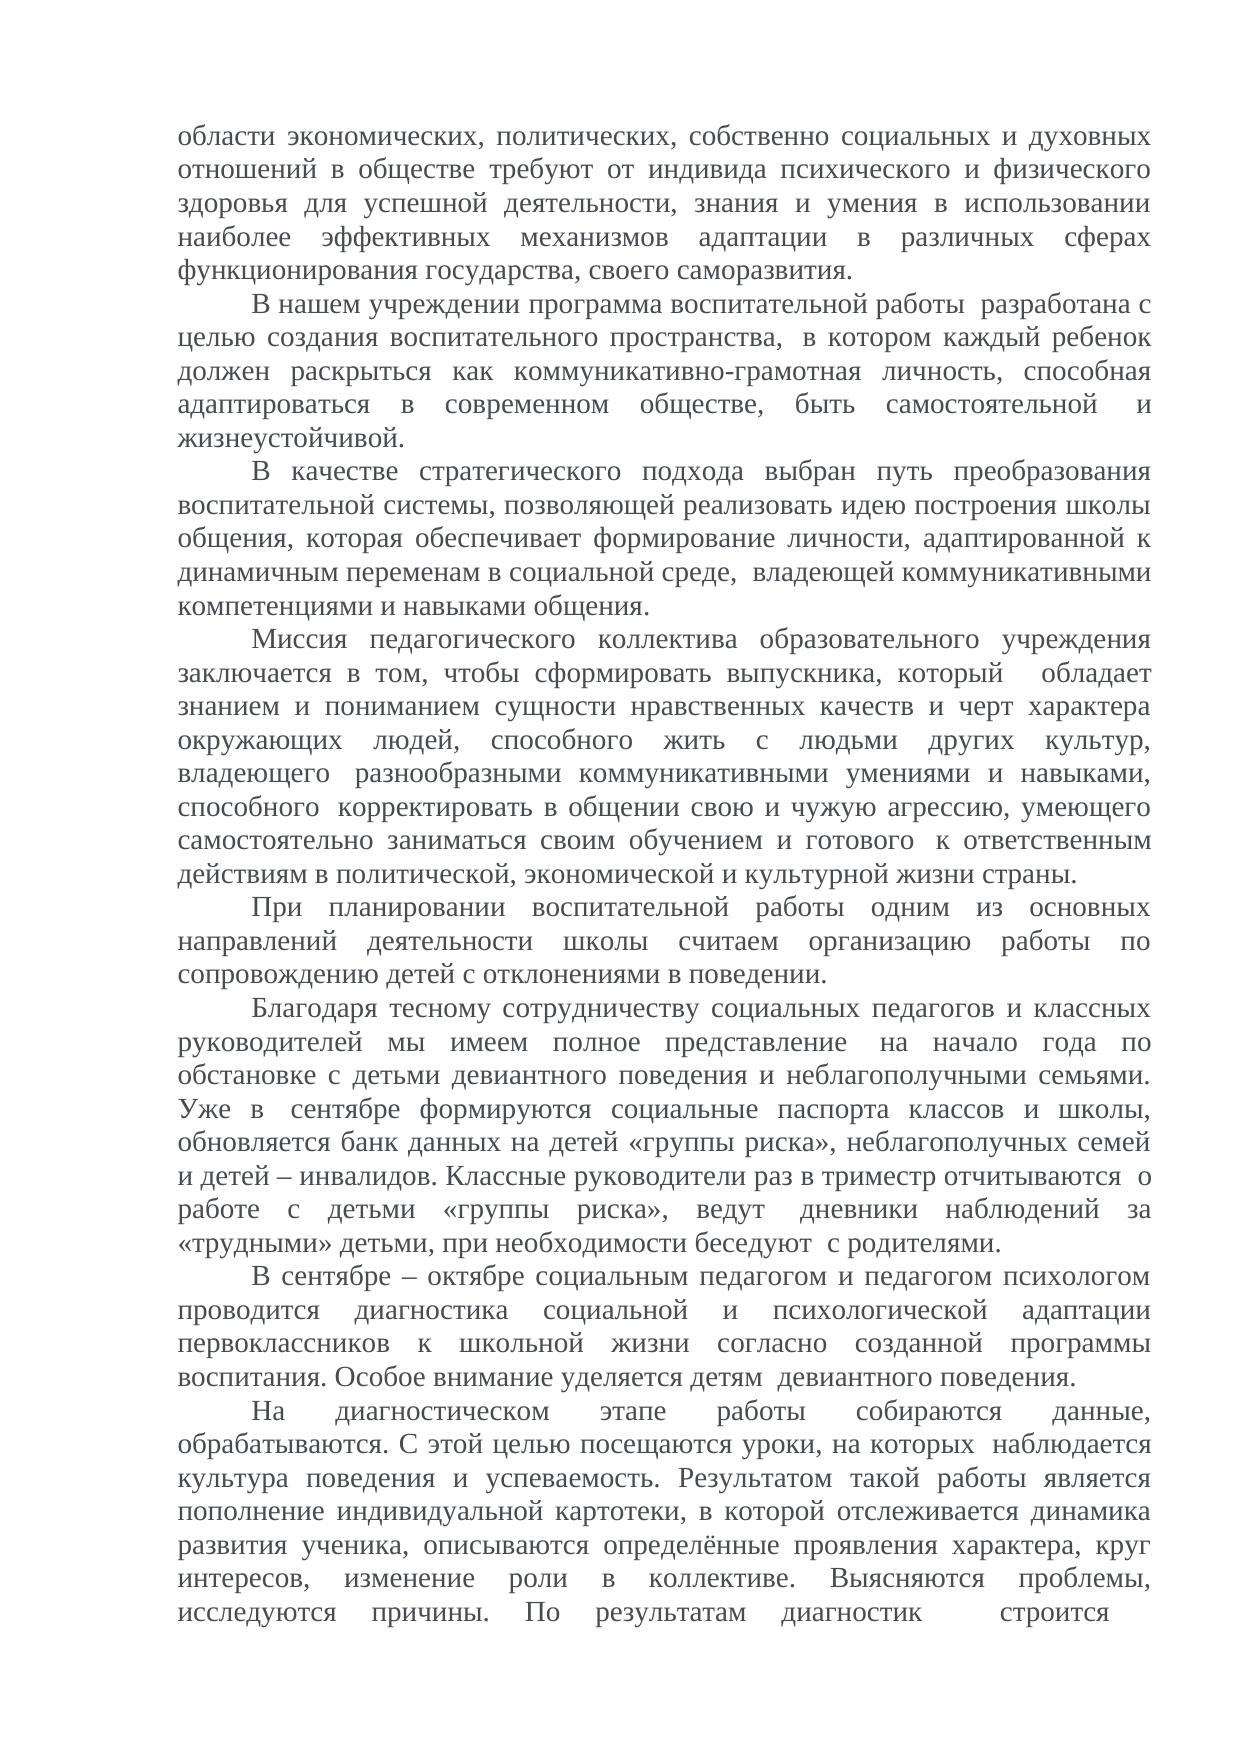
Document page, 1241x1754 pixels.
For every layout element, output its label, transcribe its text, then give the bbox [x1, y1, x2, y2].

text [177, 118, 1152, 286]
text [177, 1393, 1152, 1627]
text В качестве стратегического подхода выбран путь преобразования воспитательной системы, позволяющей реализовать идею построения школы общения, которая обеспечивает формирование личности, адаптированной к динамичным переменам в социальной среде, владеющей коммуникативными компетенциями и навыками общения. [177, 453, 1152, 621]
text Благодаря тесному сотрудничеству социальных педагогов и классных руководителей мы имеем полное представление на начало года по обстановке с детьми девиантного поведения и неблагополучными семьями. Уже в сентябре формируются социальные паспорта классов и школы, обновляется банк данных на детей «группы риска», неблагополучных семей и детей – инвалидов. Классные руководители раз в триместр отчитываются о работе с детьми «группы риска», ведут дневники наблюдений за «трудными» детьми, при необходимости беседуют с родителями. [177, 990, 1152, 1258]
text В сентябре – октябре социальным педагогом и педагогом психологом проводится диагностика социальной и психологической адаптации первоклассников к школьной жизни согласно созданной программы воспитания. Особое внимание уделяется детям девиантного поведения. [177, 1258, 1152, 1393]
text Миссия педагогического коллектива образовательного учреждения заключается в том, чтобы сформировать выпускника, который обладает знанием и пониманием сущности нравственных качеств и черт характера окружающих людей, способного жить с людьми других культур, владеющего разнообразными коммуникативными умениями и навыками, способного корректировать в общении свою и чужую агрессию, умеющего самостоятельно заниматься своим обучением и готового к ответственным действиям в политической, экономической и культурной жизни страны. [177, 621, 1152, 889]
text При планировании воспитательной работы одним из основных направлений деятельности школы считаем организацию работы по сопровождению детей с отклонениями в поведении. [177, 889, 1152, 990]
text В нашем учреждении программа воспитательной работы разработана с целью создания воспитательного пространства, в котором каждый ребенок должен раскрыться как коммуникативно-грамотная личность, способная адаптироваться в современном обществе, быть самостоятельной и жизнеустойчивой. [177, 286, 1152, 453]
